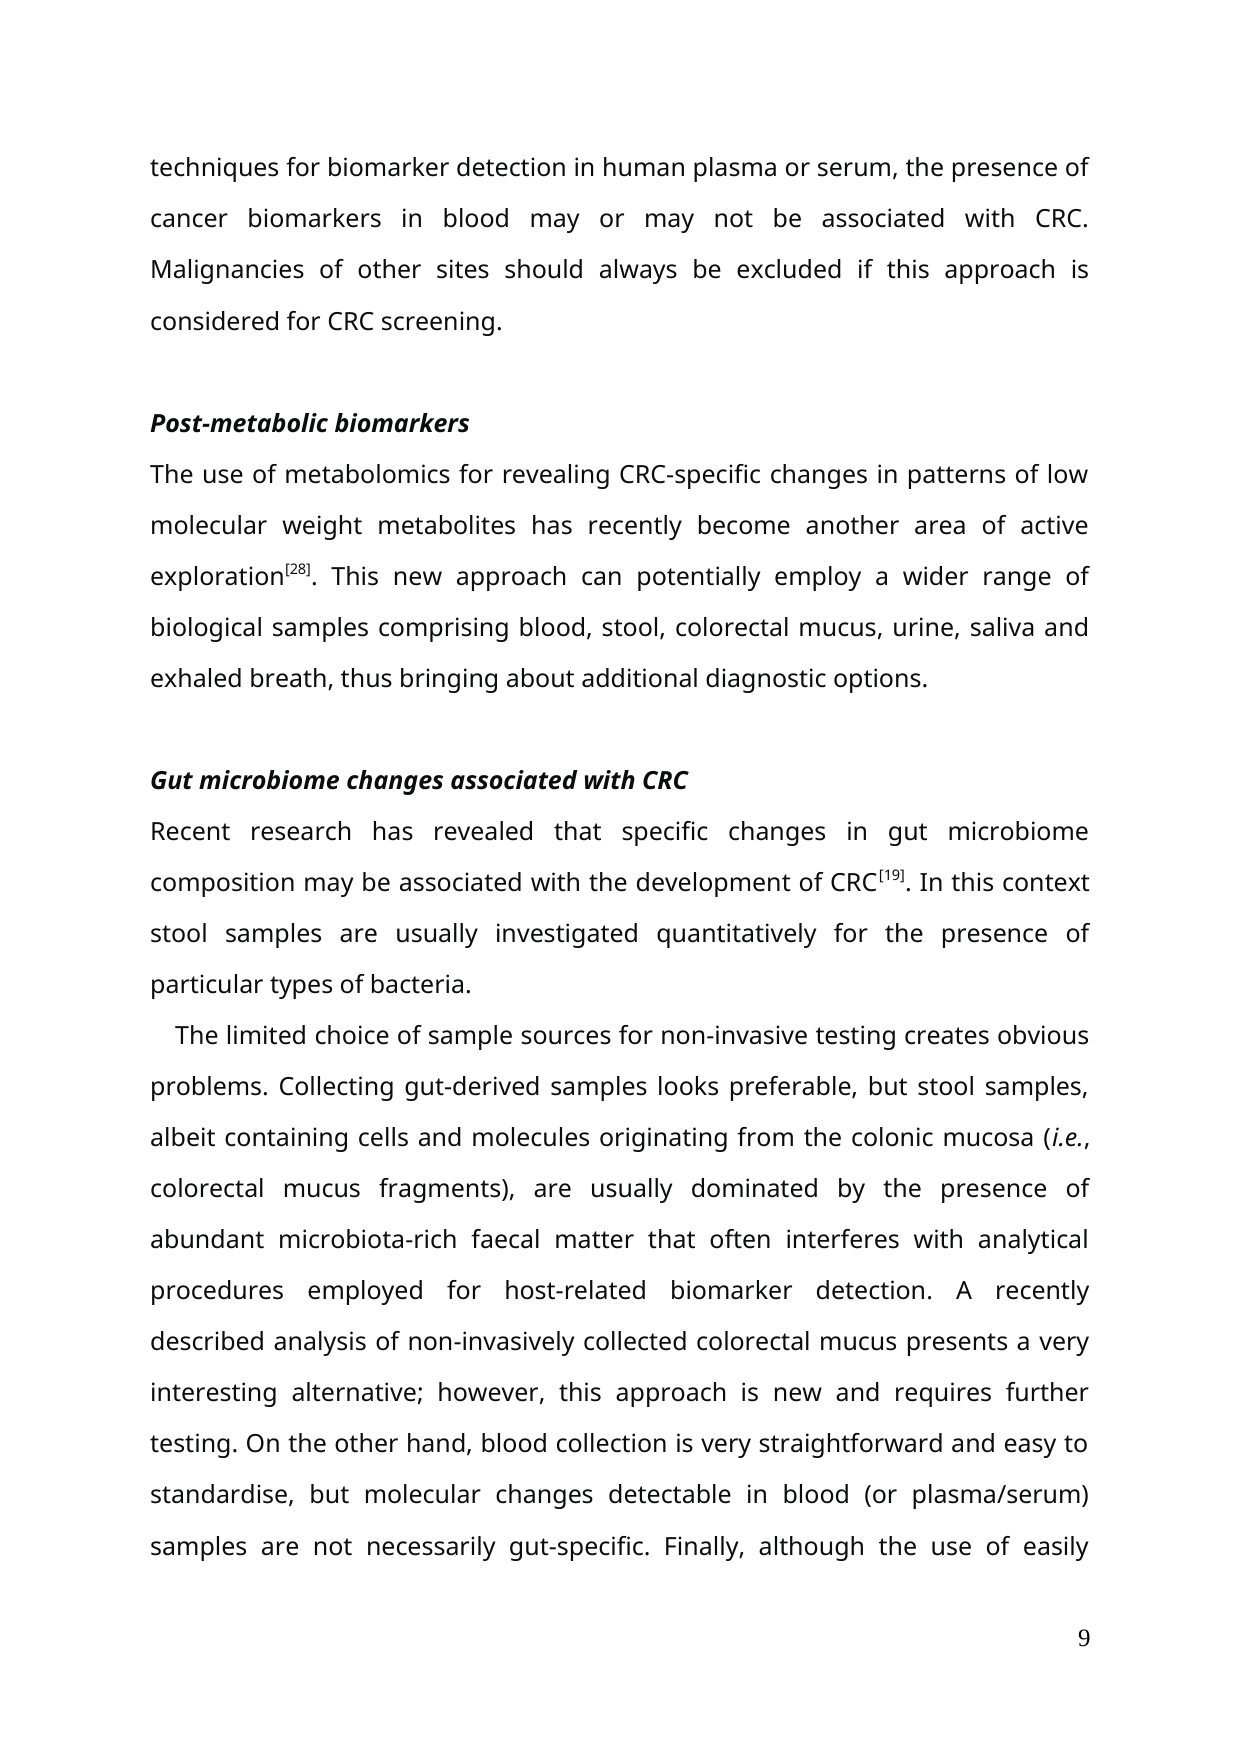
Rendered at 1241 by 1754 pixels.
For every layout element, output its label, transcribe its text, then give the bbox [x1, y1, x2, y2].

text Gut microbiome changes associated with CRC [150, 762, 1090, 797]
text Recent research has revealed that specific changes in gut microbiome composition may be associated with the development of CRC[19]. In this context stool samples are usually investigated quantitatively for the presence of particular types of bacteria. [150, 813, 1090, 1001]
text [150, 1018, 1090, 1562]
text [150, 150, 1090, 337]
text The use of metabolomics for revealing CRC-specific changes in patterns of low molecular weight metabolites has recently become another area of active exploration[28]. This new approach can potentially employ a wider range of biological samples comprising blood, stool, colorectal mucus, urine, saliva and exhaled breath, thus bringing about additional diagnostic options. [150, 456, 1090, 694]
text Post-metabolic biomarkers [150, 405, 1090, 439]
